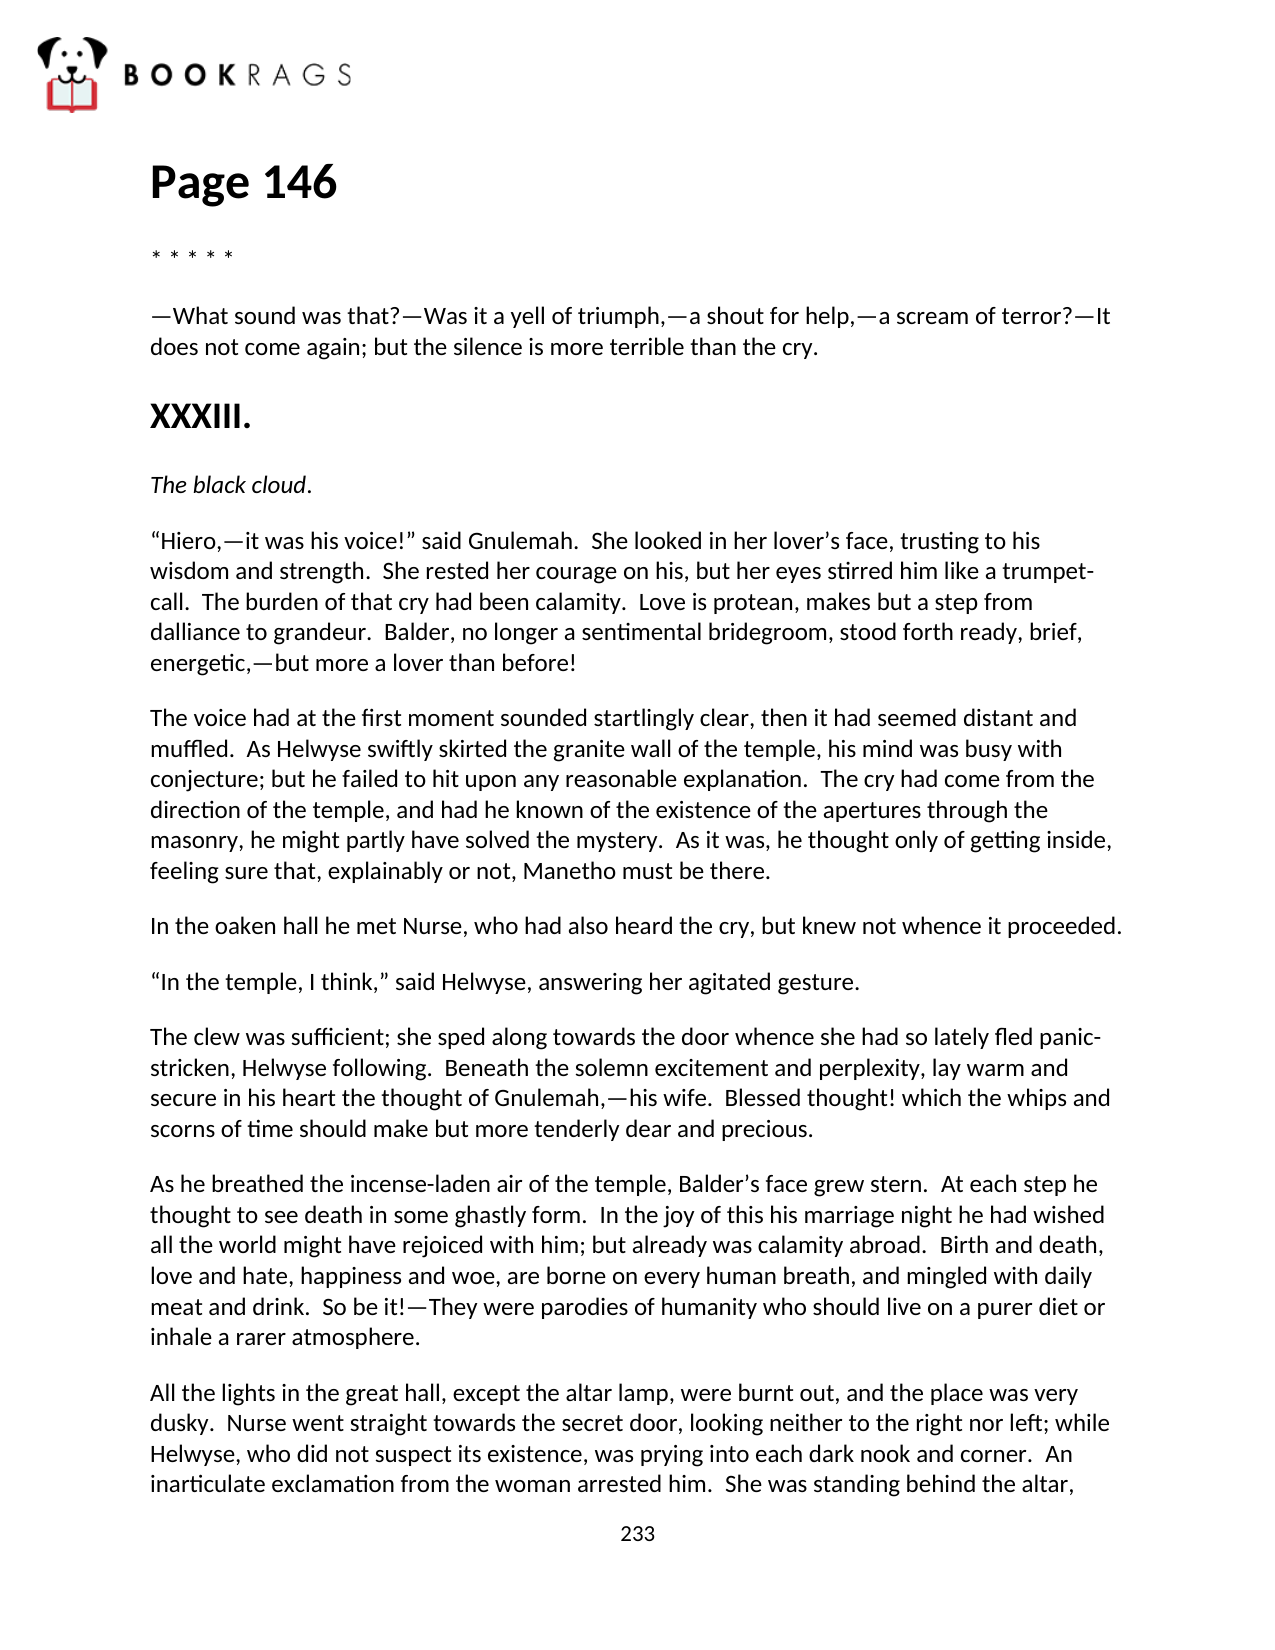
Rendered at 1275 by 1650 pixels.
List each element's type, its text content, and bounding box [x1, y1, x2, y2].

text The clew was sufficient; she sped along towards the door whence she had so lately fled panic-stricken, Helwyse following. Beneath the solemn excitement and perplexity, lay warm and secure in his heart the thought of Gnulemah,—­his wife. Blessed thought! which the whips and scorns of time should make but more tenderly dear and precious. [150, 1022, 1125, 1144]
text “In the temple, I think,” said Helwyse, answering her agitated gesture. [150, 966, 1125, 997]
text The voice had at the first moment sounded startlingly clear, then it had seemed distant and muffled. As Helwyse swiftly skirted the granite wall of the temple, his mind was busy with conjecture; but he failed to hit upon any reasonable explanation. The cry had come from the direction of the temple, and had he known of the existence of the apertures through the masonry, he might partly have solved the mystery. As it was, he thought only of getting inside, feeling sure that, explainably or not, Manetho must be there. [150, 702, 1125, 886]
text Page 146 [150, 150, 1125, 211]
text In the oaken hall he met Nurse, who had also heard the cry, but knew not whence it proceeded. [150, 911, 1125, 941]
text * * * * * [150, 244, 1125, 275]
text “Hiero,—­it was his voice!” said Gnulemah. She looked in her lover’s face, trusting to his wisdom and strength. She rested her courage on his, but her eyes stirred him like a trumpet-call. The burden of that cry had been calamity. Love is protean, makes but a step from dalliance to grandeur. Balder, no longer a sentimental bridegroom, stood forth ready, brief, energetic,—­but more a lover than before! [150, 525, 1125, 677]
text —­What sound was that?—­Was it a yell of triumph,—­a shout for help,—­a scream of terror?—­It does not come again; but the silence is more terrible than the cry. [150, 300, 1125, 361]
picture [37, 37, 351, 113]
text As he breathed the incense-laden air of the temple, Balder’s face grew stern. At each step he thought to see death in some ghastly form. In the joy of this his marriage night he had wished all the world might have rejoiced with him; but already was calamity abroad. Birth and death, love and hate, happiness and woe, are borne on every human breath, and mingled with daily meat and drink. So be it!—­They were parodies of humanity who should live on a purer diet or inhale a rarer atmosphere. [150, 1169, 1125, 1352]
text XXXIII. [150, 392, 1125, 438]
text The black cloud. [150, 469, 1125, 500]
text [150, 1377, 1125, 1499]
